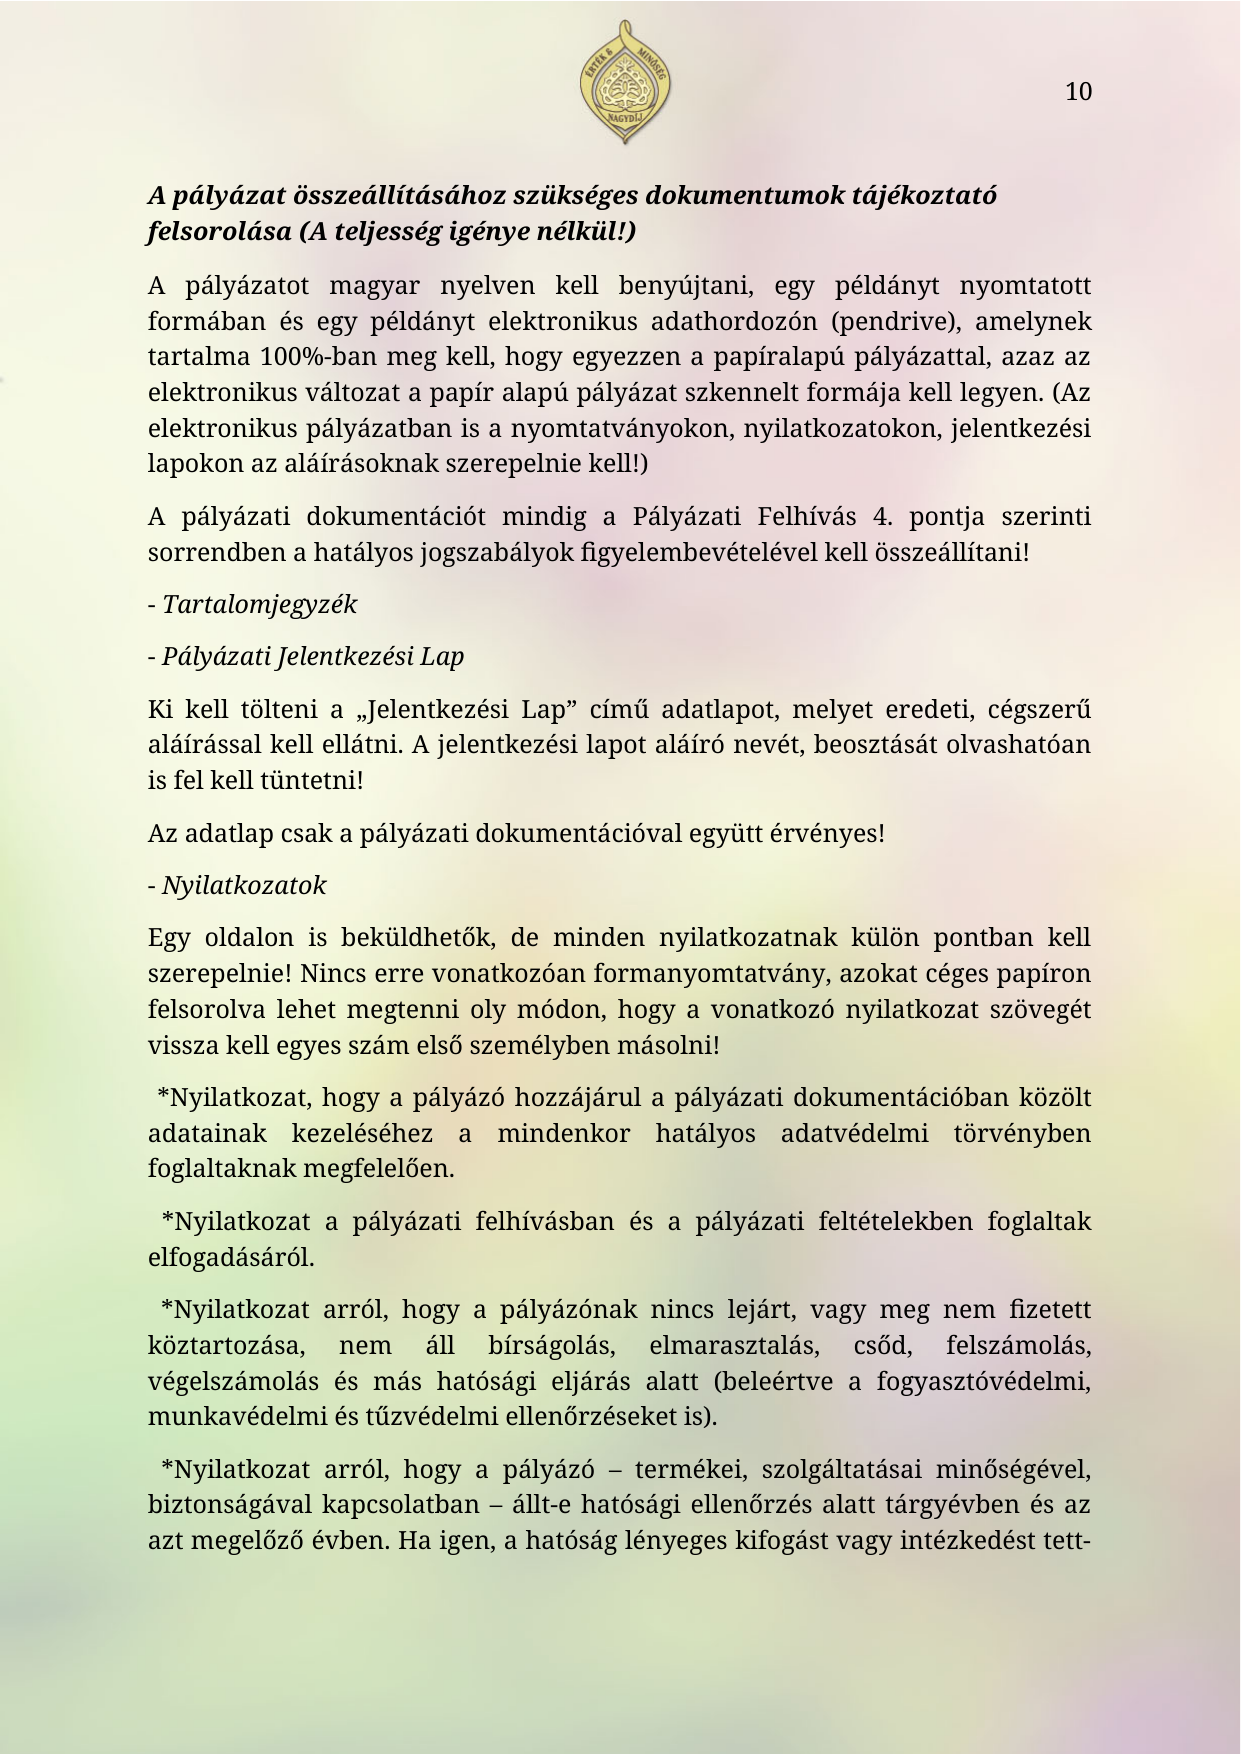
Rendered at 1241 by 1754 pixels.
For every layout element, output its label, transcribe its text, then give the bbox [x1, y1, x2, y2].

text Egy oldalon is beküldhetők, de minden nyilatkozatnak külön pontban kell szerepelnie! Nincs erre vonatkozóan formanyomtatvány, azokat céges papíron felsorolva lehet megtenni oly módon, hogy a vonatkozó nyilatkozat szövegét vissza kell egyes szám első személyben másolni! [148, 920, 1093, 1061]
text Ki kell tölteni a „Jelentkezési Lap” című adatlapot, melyet eredeti, cégszerű aláírással kell ellátni. A jelentkezési lapot aláíró nevét, beosztását olvashatóan is fel kell tüntetni! [148, 691, 1093, 797]
text - Tartalomjegyzék [148, 587, 1093, 621]
picture [0, 1, 1241, 1754]
subtitle A pályázat összeállításához szükséges dokumentumok tájékoztató felsorolása (A teljesség igénye nélkül!) [148, 177, 1093, 248]
text *Nyilatkozat, hogy a pályázó hozzájárul a pályázati dokumentációban közölt adatainak kezeléséhez a mindenkor hatályos adatvédelmi törvényben foglaltaknak megfelelően. [148, 1080, 1093, 1185]
text Az adatlap csak a pályázati dokumentációval együtt érvényes! [148, 815, 1093, 849]
text *Nyilatkozat a pályázati felhívásban és a pályázati feltételekben foglaltak elfogadásáról. [148, 1203, 1093, 1273]
text - Pályázati Jelentkezési Lap [148, 639, 1093, 673]
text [148, 1451, 1093, 1557]
text *Nyilatkozat arról, hogy a pályázónak nincs lejárt, vagy meg nem fizetett köztartozása, nem áll bírságolás, elmarasztalás, csőd, felszámolás, végelszámolás és más hatósági eljárás alatt (beleértve a fogyasztóvédelmi, munkavédelmi és tűzvédelmi ellenőrzéseket is). [148, 1292, 1093, 1433]
text A pályázati dokumentációt mindig a Pályázati Felhívás 4. pontja szerinti sorrendben a hatályos jogszabályok figyelembevételével kell összeállítani! [148, 498, 1093, 568]
text A pályázatot magyar nyelven kell benyújtani, egy példányt nyomtatott formában és egy példányt elektronikus adathordozón (pendrive), amelynek tartalma 100%-ban meg kell, hogy egyezzen a papíralapú pályázattal, azaz az elektronikus változat a papír alapú pályázat szkennelt formája kell legyen. (Az elektronikus pályázatban is a nyomtatványokon, nyilatkozatokon, jelentkezési lapokon az aláírásoknak szerepelnie kell!) [148, 267, 1093, 480]
text - Nyilatkozatok [148, 868, 1093, 902]
